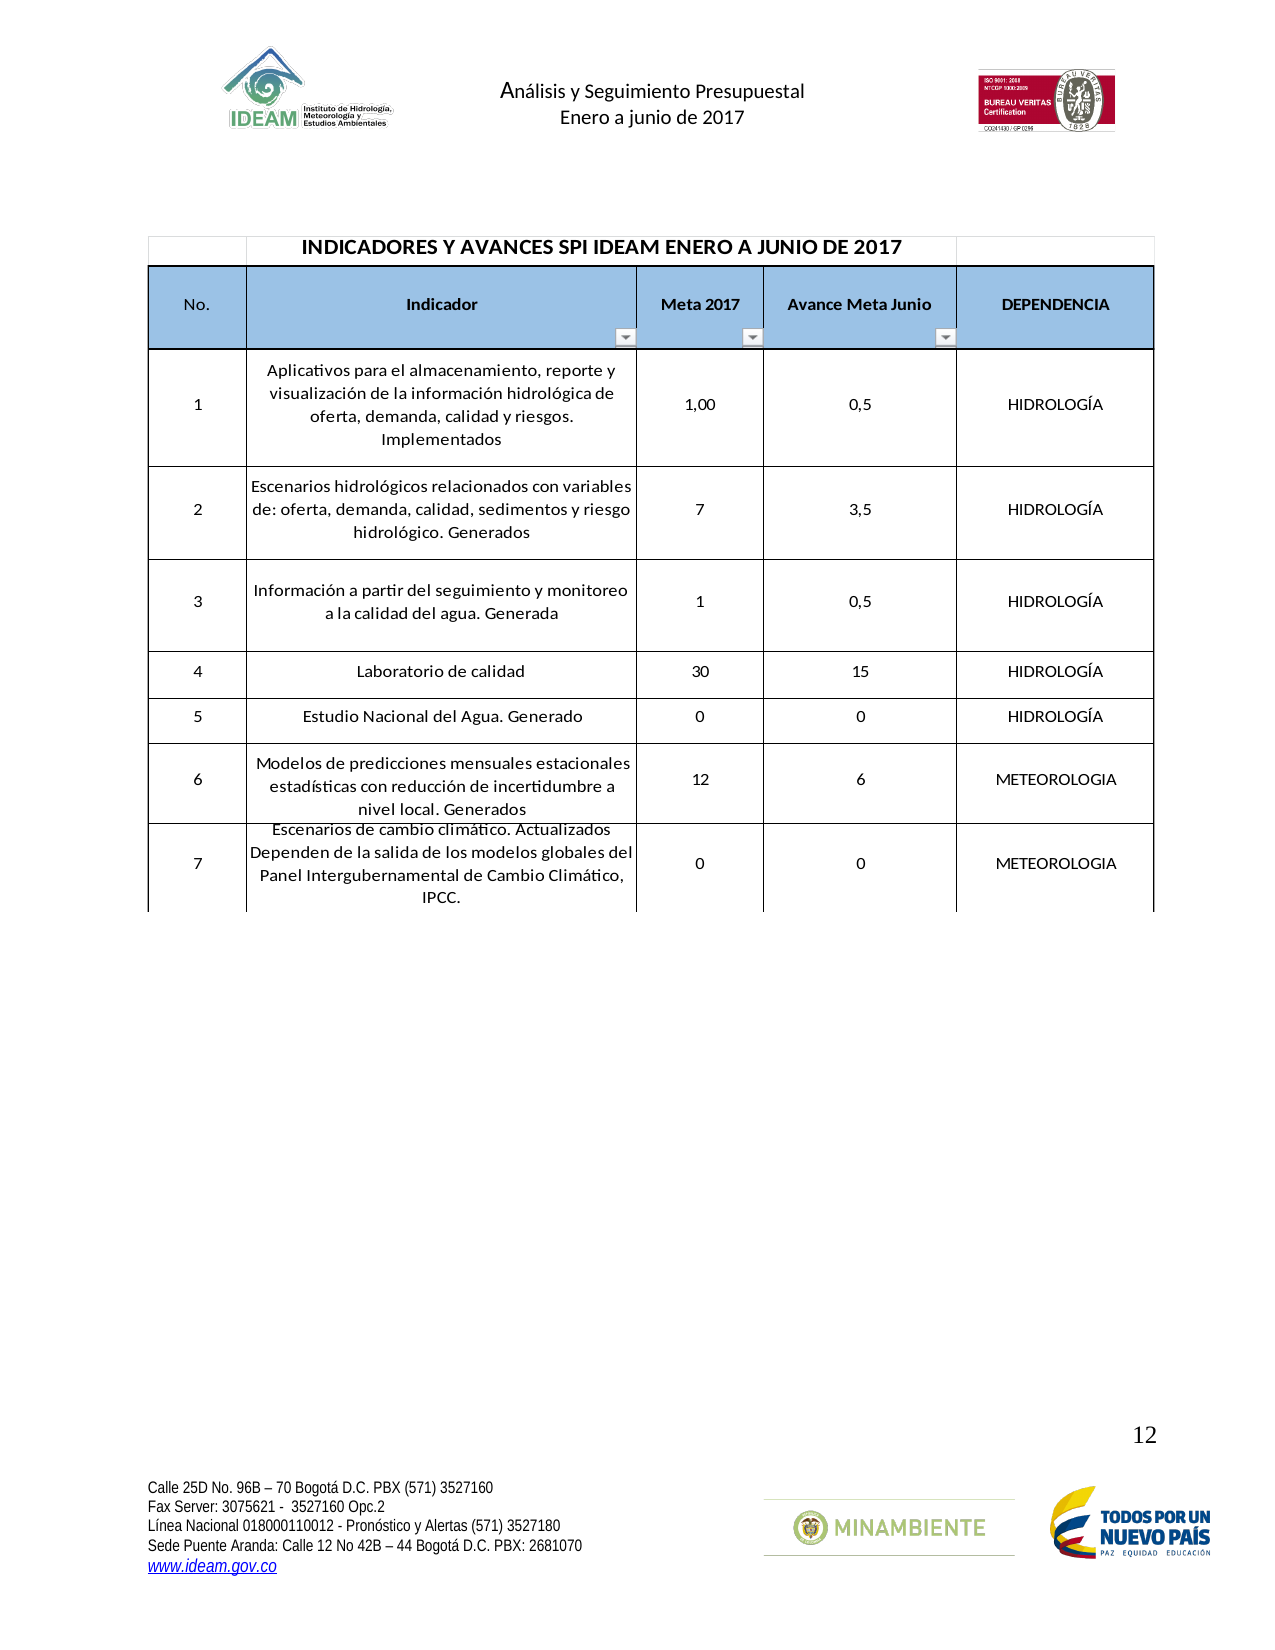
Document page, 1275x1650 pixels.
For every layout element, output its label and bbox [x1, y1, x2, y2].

picture [970, 43, 1124, 142]
picture [191, 33, 394, 148]
picture [728, 1429, 1239, 1606]
